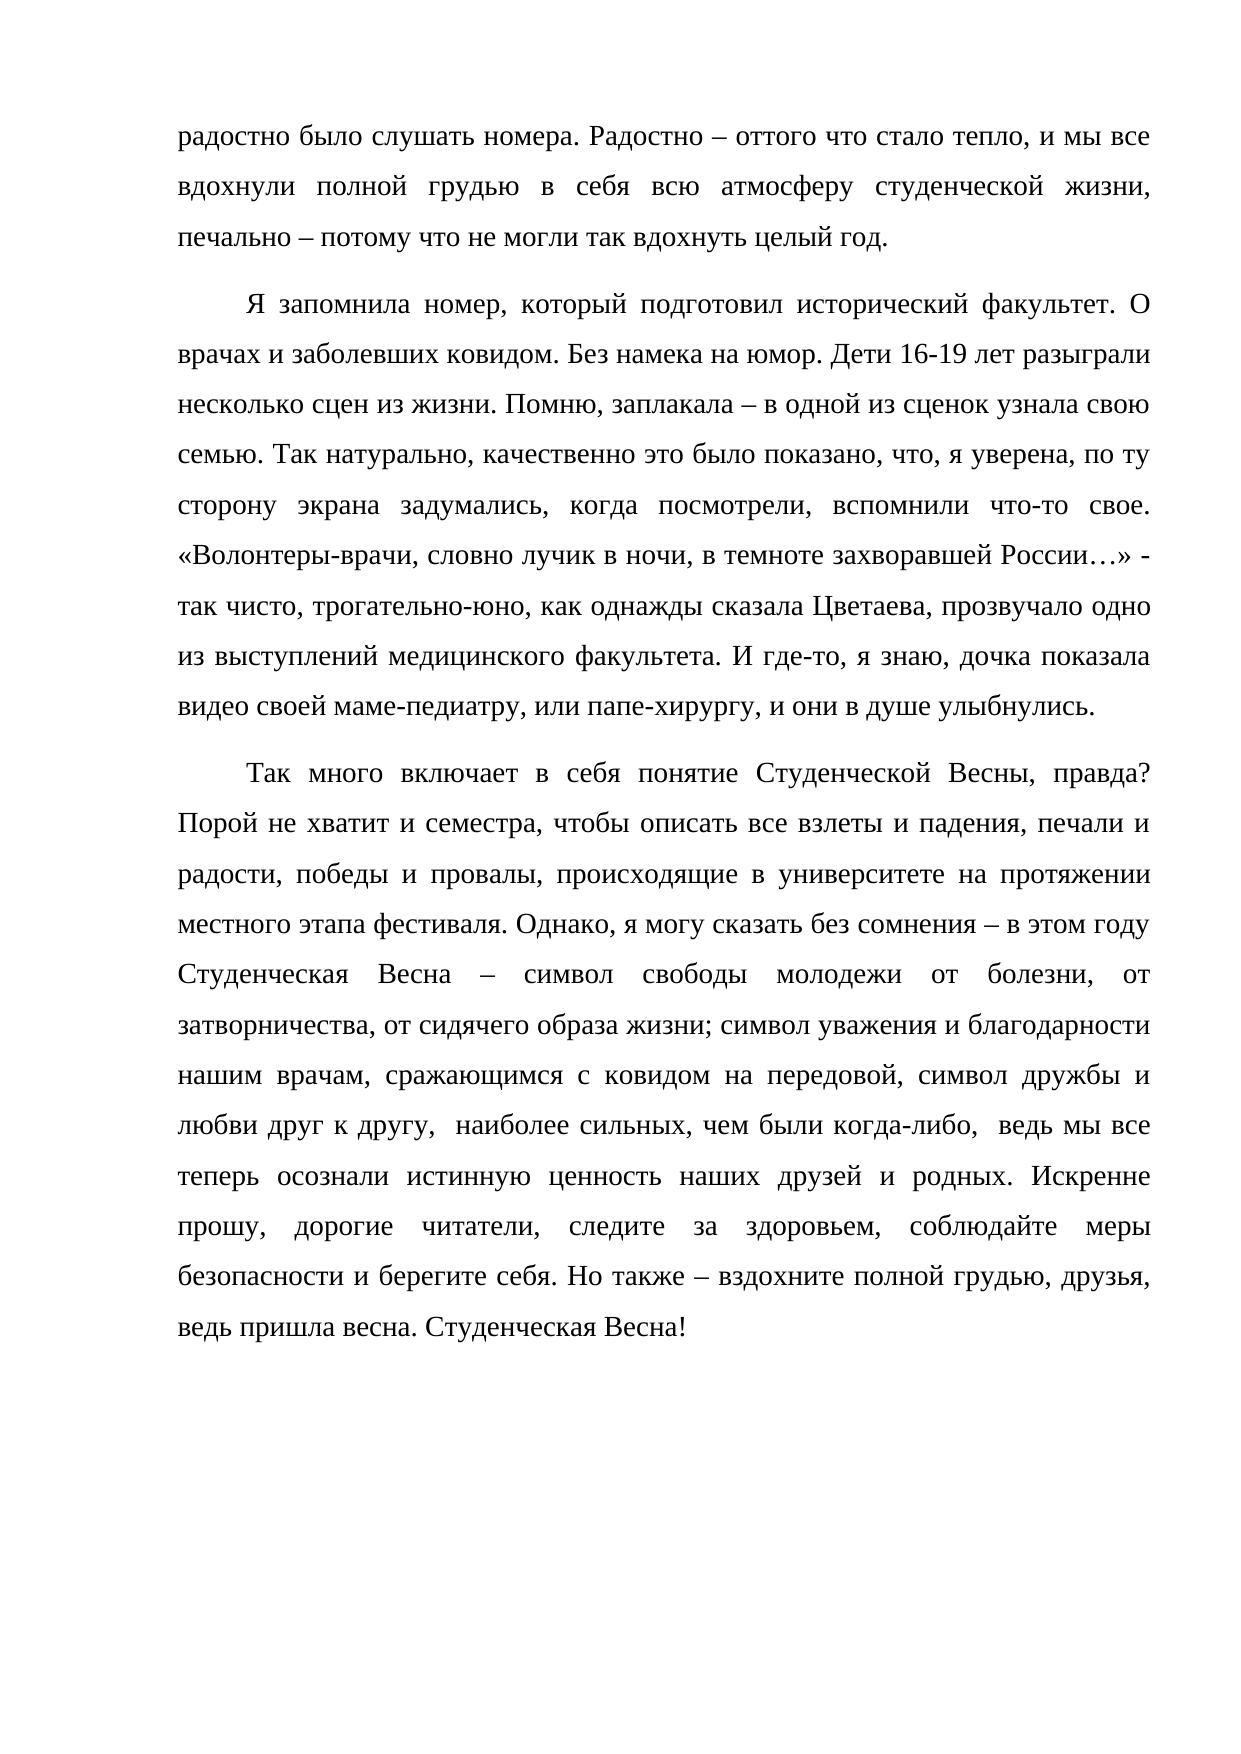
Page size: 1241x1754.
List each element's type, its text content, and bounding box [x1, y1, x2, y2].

text Я запомнила номер, который подготовил исторический факультет. О врачах и заболевших ковидом. Без намека на юмор. Дети 16-19 лет разыграли несколько сцен из жизни. Помню, заплакала – в одной из сценок узнала свою семью. Так натурально, качественно это было показано, что, я уверена, по ту сторону экрана задумались, когда посмотрели, вспомнили что-то свое. «Волонтеры-врачи, словно лучик в ночи, в темноте захворавшей России…» - так чисто, трогательно-юно, как однажды сказала Цветаева, прозвучало одно из выступлений медицинского факультета. И где-то, я знаю, дочка показала видео своей маме-педиатру, или папе-хирургу, и они в душе улыбнулись. [177, 286, 1152, 722]
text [177, 118, 1152, 252]
text Так много включает в себя понятие Студенческой Весны, правда? Порой не хватит и семестра, чтобы описать все взлеты и падения, печали и радости, победы и провалы, происходящие в университете на протяжении местного этапа фестиваля. Однако, я могу сказать без сомнения – в этом году Студенческая Весна – символ свободы молодежи от болезни, от затворничества, от сидячего образа жизни; символ уважения и благодарности нашим врачам, сражающимся с ковидом на передовой, символ дружбы и любви друг к другу, наиболее сильных, чем были когда-либо, ведь мы все теперь осознали истинную ценность наших друзей и родных. Искренне прошу, дорогие читатели, следите за здоровьем, соблюдайте меры безопасности и берегите себя. Но также – вздохните полной грудью, друзья, ведь пришла весна. Студенческая Весна! [177, 755, 1152, 1342]
